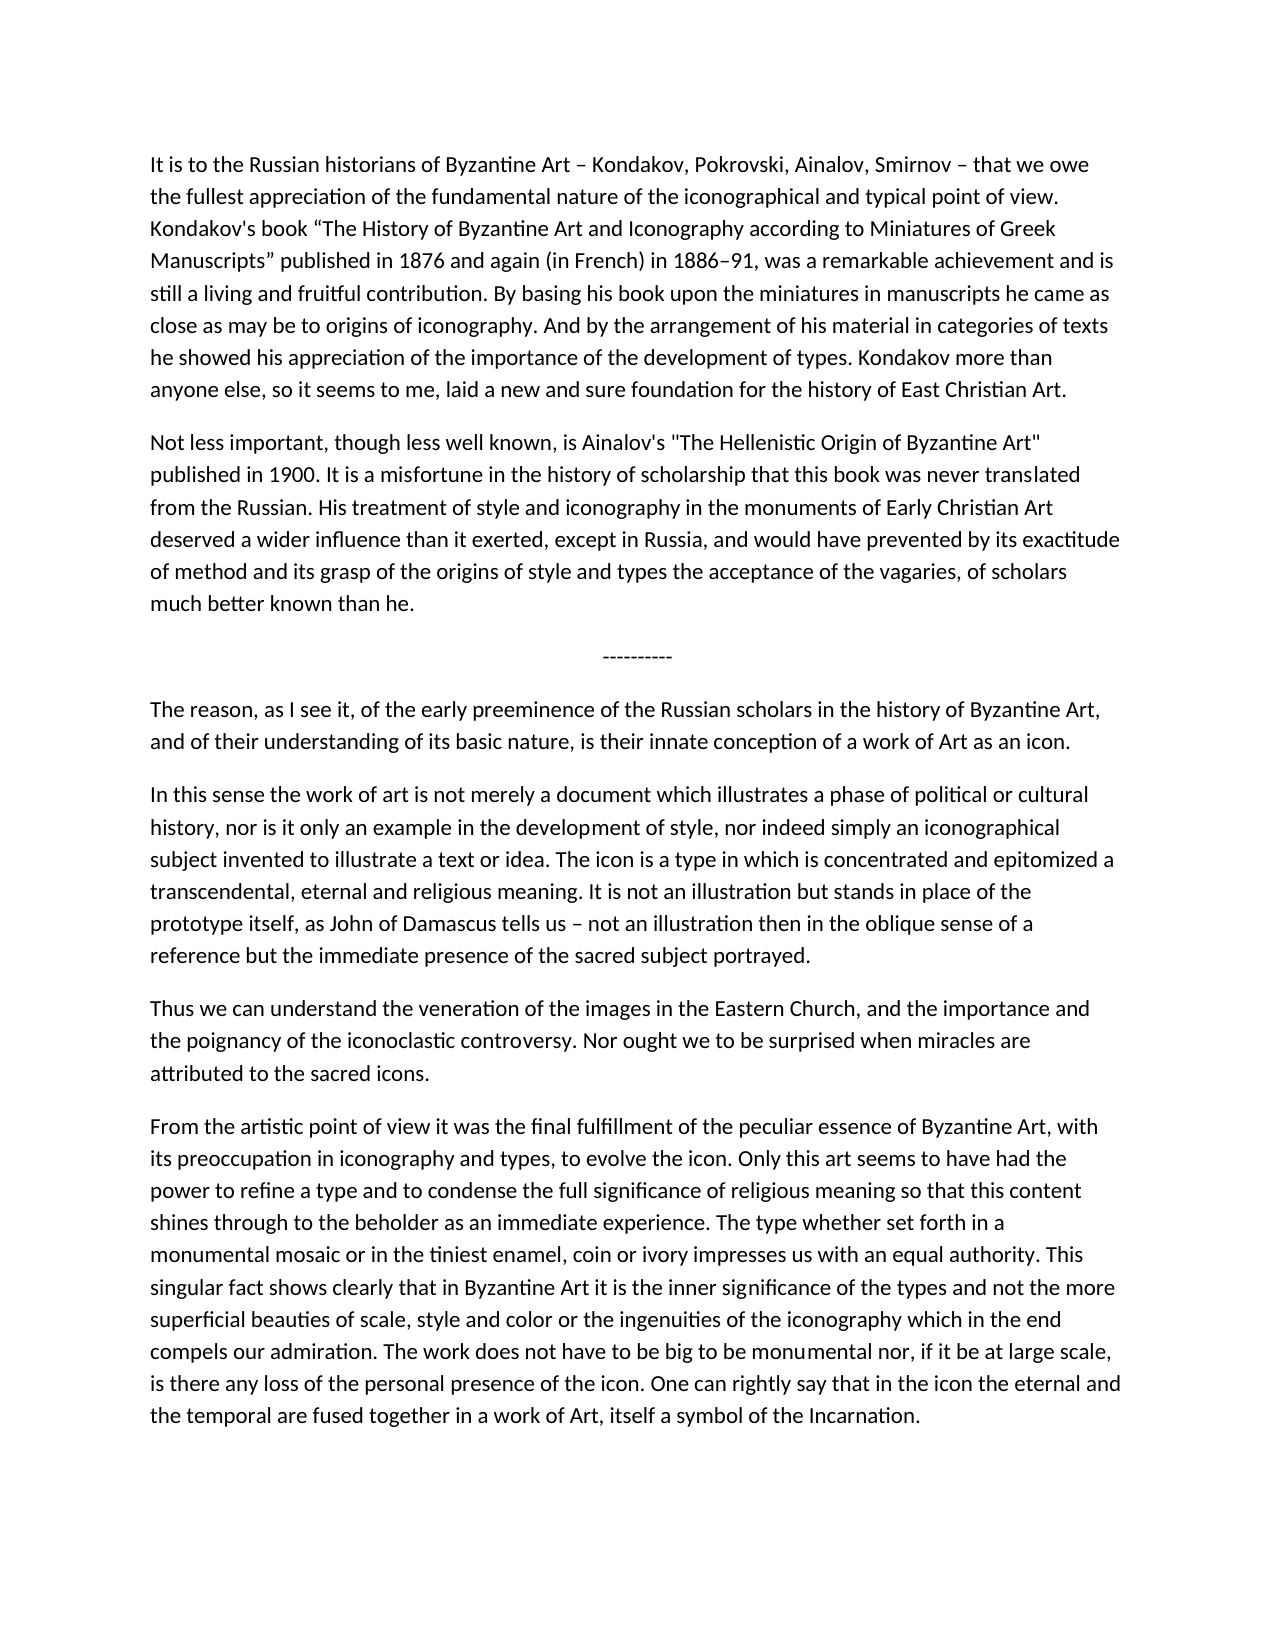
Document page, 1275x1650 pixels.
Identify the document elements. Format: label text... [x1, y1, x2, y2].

text The reason, as I see it, of the early preeminence of the Russian scholars in the history of Byzantine Art, and of their understanding of its basic nature, is their innate conception of a work of Art as an icon. [150, 695, 1125, 756]
text ---------- [150, 642, 1125, 670]
text Thus we can understand the veneration of the images in the Eastern Church, and the importance and the poignancy of the iconoclastic controversy. Nor ought we to be surprised when miracles are attributed to the sacred icons. [150, 994, 1125, 1087]
text From the artistic point of view it was the final fulfillment of the peculiar essence of Byzantine Art, with its preoccupation in iconography and types, to evolve the icon. Only this art seems to have had the power to refine a type and to condense the full significance of religious meaning so that this content shines through to the beholder as an immediate experience. The type whether set forth in a monumental mosaic or in the tiniest enamel, coin or ivory impresses us with an equal authority. This singular fact shows clearly that in Byzantine Art it is the inner significance of the types and not the more superficial beauties of scale, style and color or the ingenuities of the iconography which in the end compels our admiration. The work does not have to be big to be monumental nor, if it be at large scale, is there any loss of the personal presence of the icon. One can rightly say that in the icon the eternal and the temporal are fused together in a work of Art, itself a symbol of the Incarnation. [150, 1112, 1125, 1429]
text Not less important, though less well known, is Ainalov's "The Hellenistic Origin of Byzantine Art" published in 1900. It is a misfortune in the history of scholarship that this book was never translated from the Russian. His treatment of style and iconography in the monuments of Early Christian Art deserved a wider influence than it exerted, except in Russia, and would have prevented by its exactitude of method and its grasp of the origins of style and types the acceptance of the vagaries, of scholars much better known than he. [150, 428, 1125, 617]
text It is to the Russian historians of Byzantine Art – Kondakov, Pokrovski, Ainalov, Smirnov – that we owe the fullest appreciation of the fundamental nature of the iconographical and typical point of view. Kondakov's book “The History of Byzantine Art and Iconography according to Miniatures of Greek Manuscripts” published in 1876 and again (in French) in 1886–91, was a remarkable achievement and is still a living and fruitful contribution. By basing his book upon the miniatures in manuscripts he came as close as may be to origins of iconography. And by the arrangement of his material in categories of texts he showed his appreciation of the importance of the development of types. Kondakov more than anyone else, so it seems to me, laid a new and sure foundation for the history of East Christian Art. [150, 150, 1125, 403]
text In this sense the work of art is not merely a document which illustrates a phase of political or cultural history, nor is it only an example in the development of style, nor indeed simply an iconographical subject invented to illustrate a text or idea. The icon is a type in which is concentrated and epitomized a transcendental, eternal and religious meaning. It is not an illustration but stands in place of the prototype itself, as John of Damascus tells us – not an illustration then in the oblique sense of a reference but the immediate presence of the sacred subject portrayed. [150, 781, 1125, 969]
